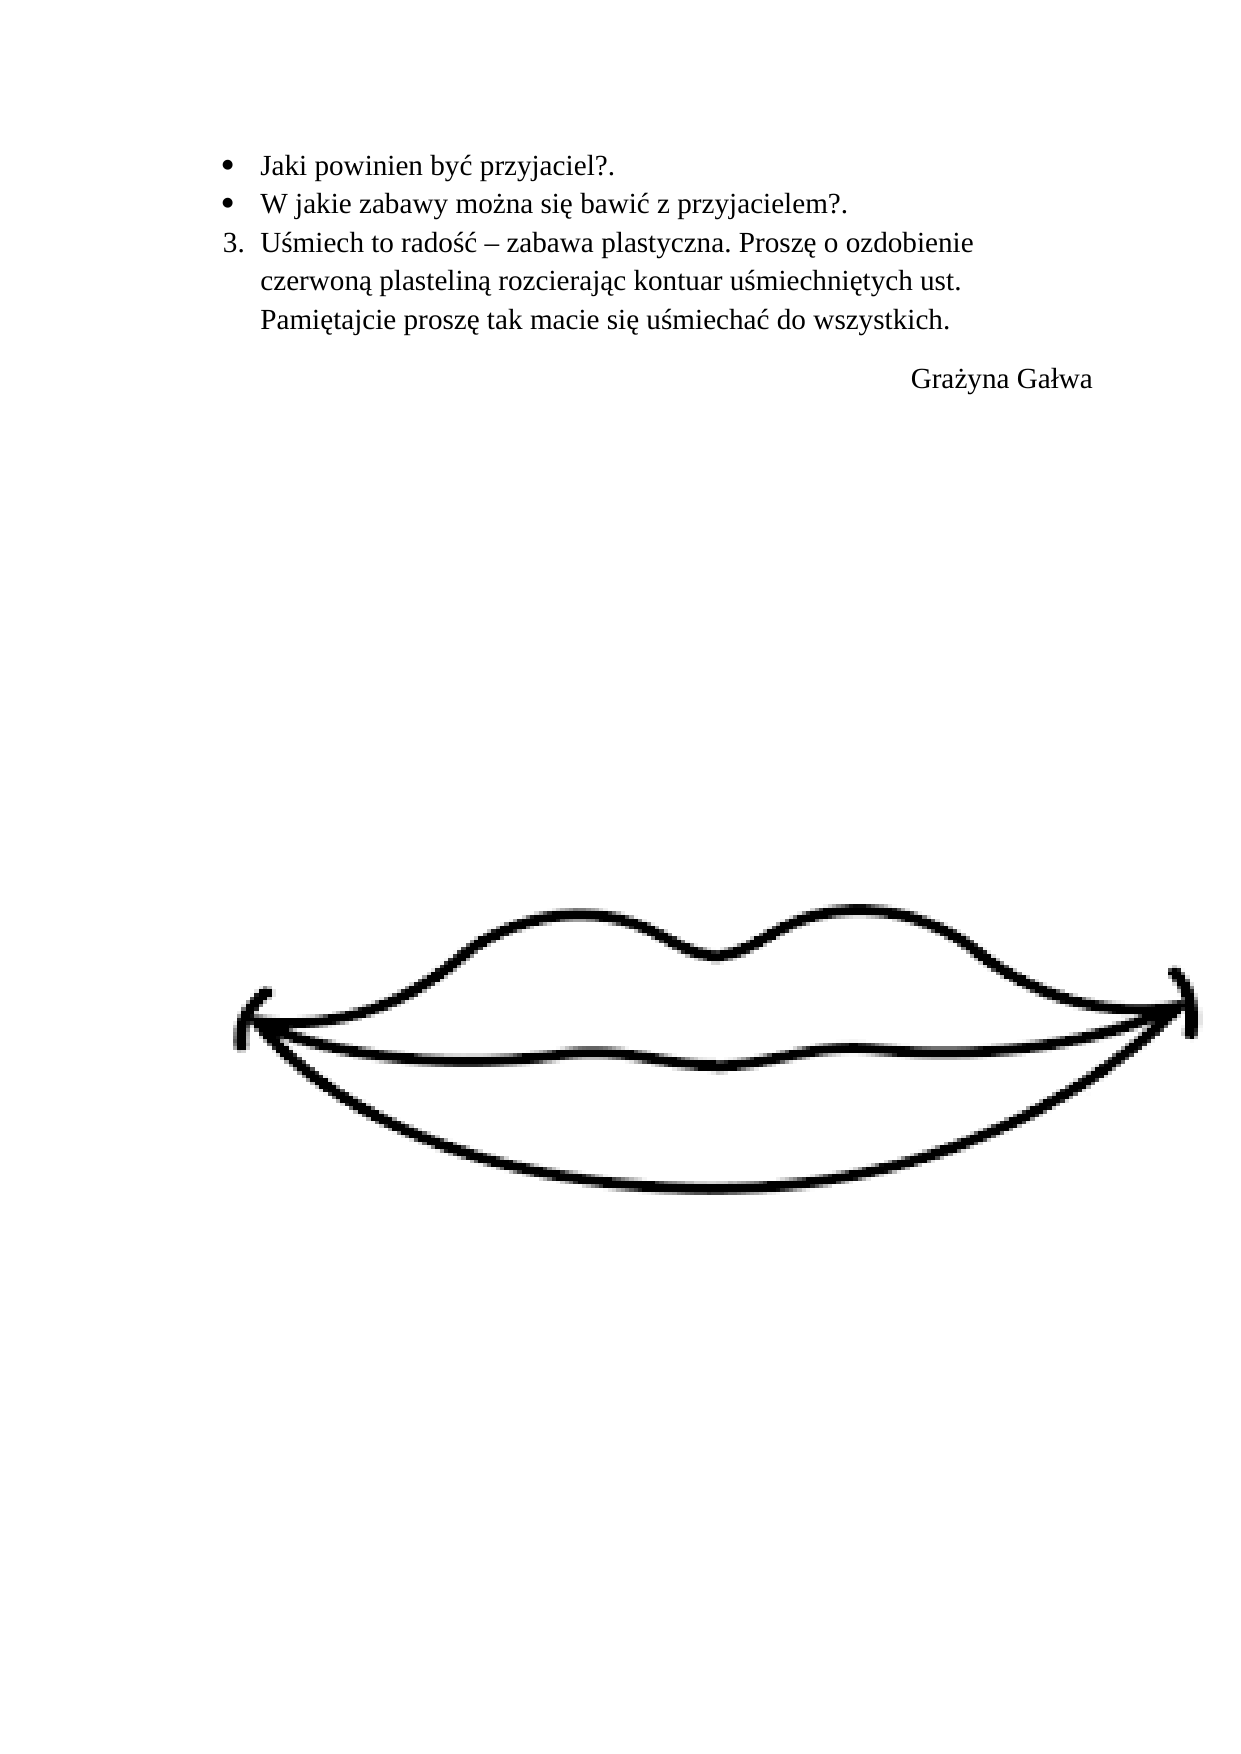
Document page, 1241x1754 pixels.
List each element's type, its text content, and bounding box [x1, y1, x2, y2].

list Uśmiech to radość – zabawa plastyczna. Proszę o ozdobienie czerwoną plasteliną rozcierając kontuar uśmiechniętych ust. Pamiętajcie proszę tak macie się uśmiechać do wszystkich. [223, 225, 1093, 336]
text Grażyna Gałwa [148, 361, 1093, 395]
list W jakie zabawy można się bawić z przyjacielem?. [223, 186, 1093, 220]
picture [147, 717, 1241, 1387]
list Jaki powinien być przyjaciel?. [223, 148, 1093, 181]
